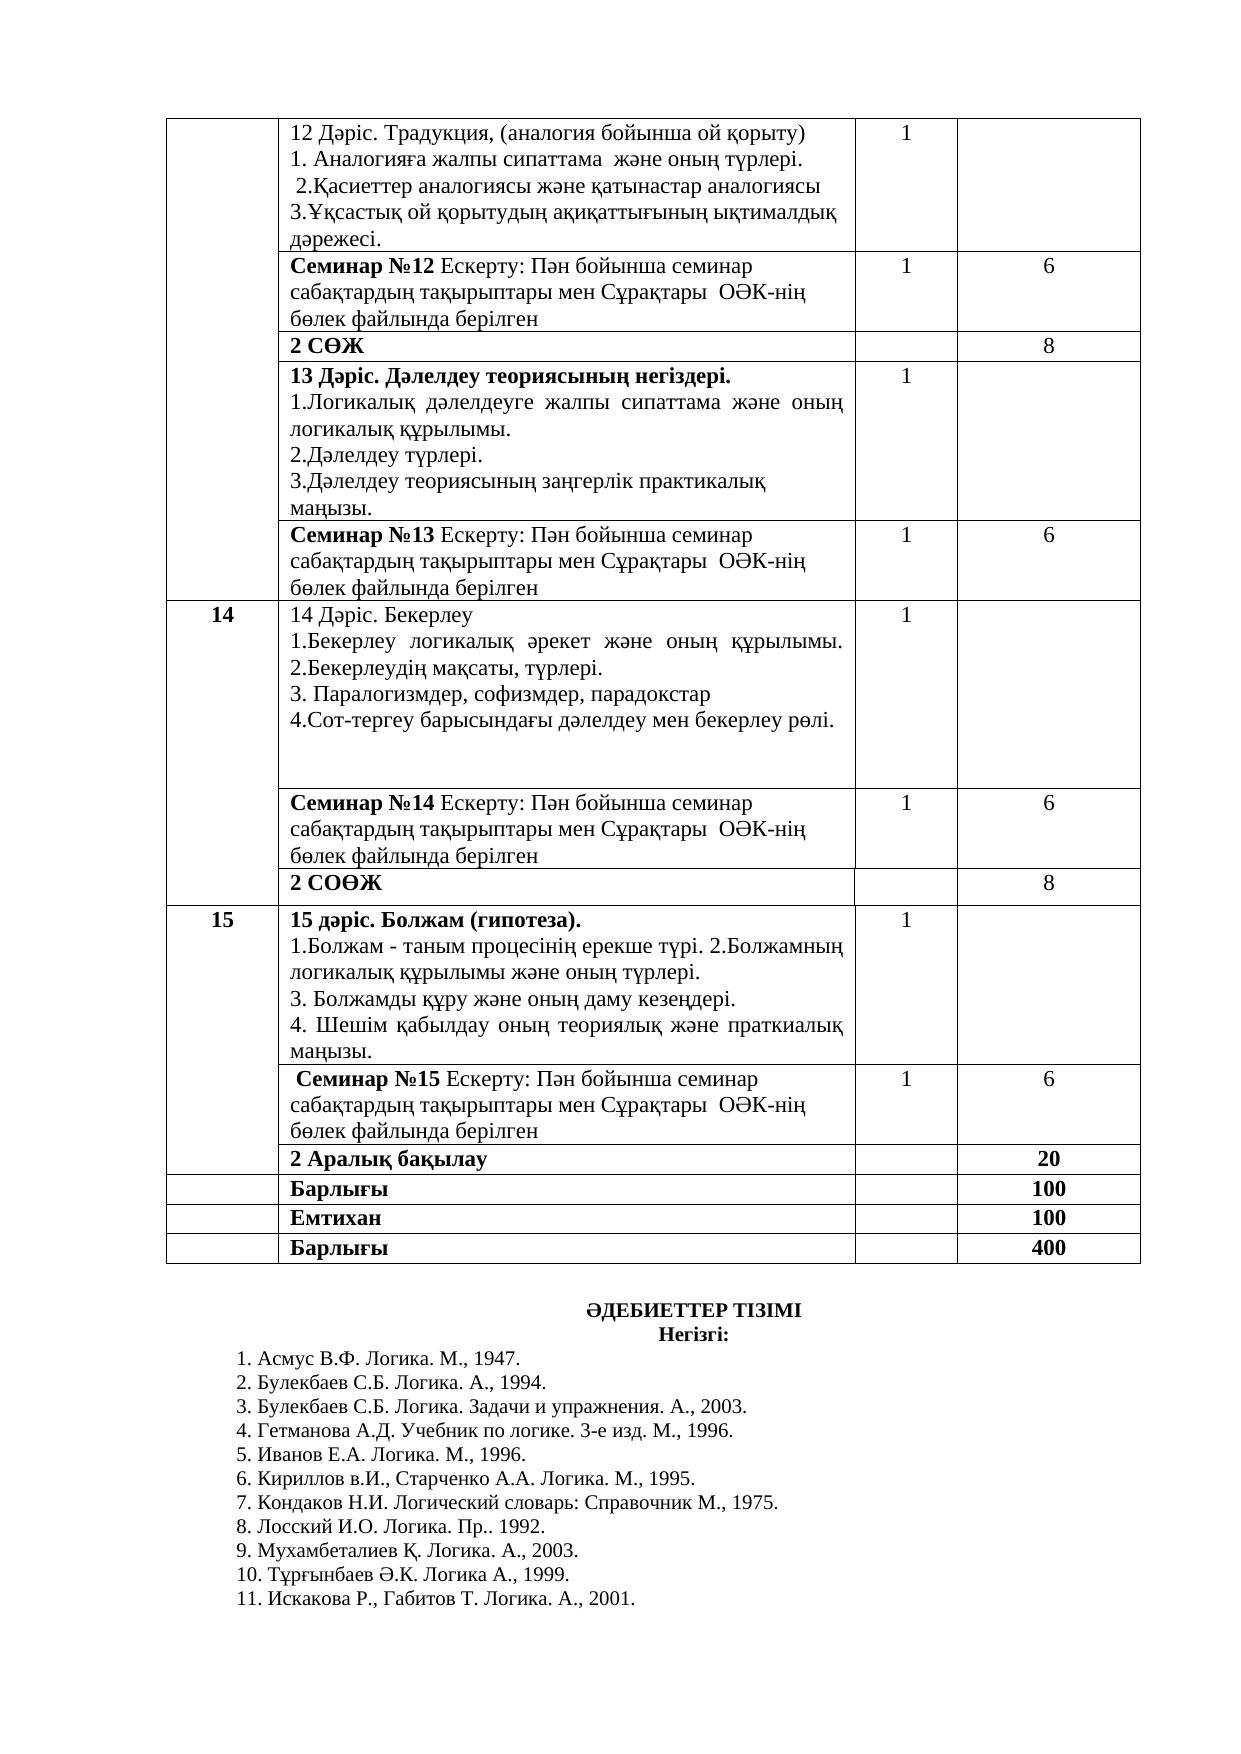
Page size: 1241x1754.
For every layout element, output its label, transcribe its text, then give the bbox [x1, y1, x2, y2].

table_cell [856, 1175, 957, 1203]
table_cell Cеминар №14 Ескерту: Пән бойынша семинар сабақтардың тақырыптары мен Сұрақтары ОӘК-нің бөлек файлында берілген [279, 789, 855, 868]
text 3. Булекбаев С.Б. Логика. Задачи и упражнения. А., 2003. [177, 1394, 1152, 1418]
table_cell [958, 906, 1140, 1064]
table_cell [167, 1205, 278, 1233]
table_cell Барлығы [279, 1234, 855, 1263]
table_cell 8 [958, 869, 1140, 904]
table_cell Емтихан [279, 1205, 855, 1233]
text 5. Иванов Е.А. Логика. М., 1996. [177, 1442, 1152, 1466]
table_cell 1 [856, 789, 957, 868]
table_cell [856, 1145, 957, 1174]
table_cell 400 [958, 1234, 1140, 1263]
text ӘДЕБИЕТТЕР ТІЗІМІ [177, 1298, 1152, 1322]
table_cell Cеминар №12 Ескерту: Пән бойынша семинар сабақтардың тақырыптары мен Сұрақтары ОӘК-нің бөлек файлында берілген [279, 252, 855, 331]
table_cell 1 [856, 362, 957, 520]
table_cell [856, 332, 957, 361]
table_cell [167, 1175, 278, 1203]
table_cell Cеминар №13 Ескерту: Пән бойынша семинар сабақтардың тақырыптары мен Сұрақтары ОӘК-нің бөлек файлында берілген [279, 521, 855, 600]
table_cell 6 [958, 789, 1140, 868]
table_cell [856, 1205, 957, 1233]
table_cell 100 [958, 1205, 1140, 1233]
table_cell 1 [856, 119, 957, 251]
table_cell 6 [958, 521, 1140, 600]
text Негізгі: [177, 1322, 1152, 1346]
text 9. Мухамбеталиев Қ. Логика. А., 2003. [177, 1538, 1152, 1562]
text 2. Булекбаев С.Б. Логика. А., 1994. [177, 1370, 1152, 1394]
table_cell 1 [856, 1065, 957, 1144]
text 6. Кириллов в.И., Старченко А.А. Логика. М., 1995. [177, 1466, 1152, 1490]
text 4. Гетманова А.Д. Учебник по логике. 3-е изд. М., 1996. [177, 1418, 1152, 1442]
table_cell Cеминар №15 Ескерту: Пән бойынша семинар сабақтардың тақырыптары мен Сұрақтары ОӘК-нің бөлек файлында берілген [279, 1065, 855, 1144]
table_cell 6 [958, 1065, 1140, 1144]
table_cell 14 Дәріс. Бекерлеу 1.Бекерлеу логикалық әрекет және оның құрылымы. 2.Бекерлеудің мақсаты, түрлері. 3. Паралогизмдер, софизмдер, парадокстар 4.Сот-тергеу барысындағы дәлелдеу мен бекерлеу рөлі. [279, 601, 855, 788]
table_cell [855, 869, 957, 904]
table_cell [167, 1234, 278, 1263]
table_cell [958, 362, 1140, 520]
table_cell 14 [167, 601, 278, 904]
table_cell 15 [167, 906, 278, 1174]
table_cell 8 [958, 332, 1140, 361]
table_cell 100 [958, 1175, 1140, 1203]
text 1. Асмус В.Ф. Логика. М., 1947. [177, 1346, 1152, 1370]
table_cell 20 [958, 1145, 1140, 1174]
table_cell [856, 1234, 957, 1263]
text 11. Искакова Р., Габитов Т. Логика. А., 2001. [177, 1586, 1152, 1610]
table_cell 1 [856, 906, 957, 1064]
table_cell 2 СӨЖ [279, 332, 855, 361]
table_cell 15 дәріс. Болжам (гипотеза). 1.Болжам - таным процесінің ерекше түрі. 2.Болжамның логикалық құрылымы және оның түрлері. 3. Болжамды құру және оның даму кезеңдері. 4. Шешім қабылдау оның теориялық және праткиалық маңызы. [279, 906, 855, 1064]
table_cell 6 [958, 252, 1140, 331]
table_cell 1 [856, 601, 957, 788]
table_cell Барлығы [279, 1175, 855, 1203]
table_cell 13 Дәріс. Дәлелдеу теориясының негіздері. 1.Логикалық дәлелдеуге жалпы сипаттама және оның логикалық құрылымы. 2.Дәлелдеу түрлері. 3.Дәлелдеу теориясының заңгерлік практикалық маңызы. [279, 362, 855, 520]
text 7. Кондаков Н.И. Логический словарь: Справочник М., 1975. [177, 1490, 1152, 1514]
table_cell 1 [856, 252, 957, 331]
table_cell [958, 601, 1140, 788]
table_cell [958, 119, 1140, 251]
table_cell 2 Аралық бақылау [279, 1145, 855, 1174]
table_cell 1 [856, 521, 957, 600]
table_cell 12 Дәріс. Традукция, (аналогия бойынша ой қорыту) 1. Аналогияға жалпы сипаттама және оның түрлері. 2.Қасиеттер аналогиясы және қатынастар аналогиясы 3.Ұқсастық ой қорытудың ақиқаттығының ықтималдық дәрежесі. [279, 119, 855, 251]
table_cell 2 СОӨЖ [279, 869, 854, 904]
text 10. Тұрғынбаев Ә.К. Логика А., 1999. [177, 1562, 1152, 1586]
text 8. Лосский И.О. Логика. Пр.. 1992. [177, 1514, 1152, 1538]
